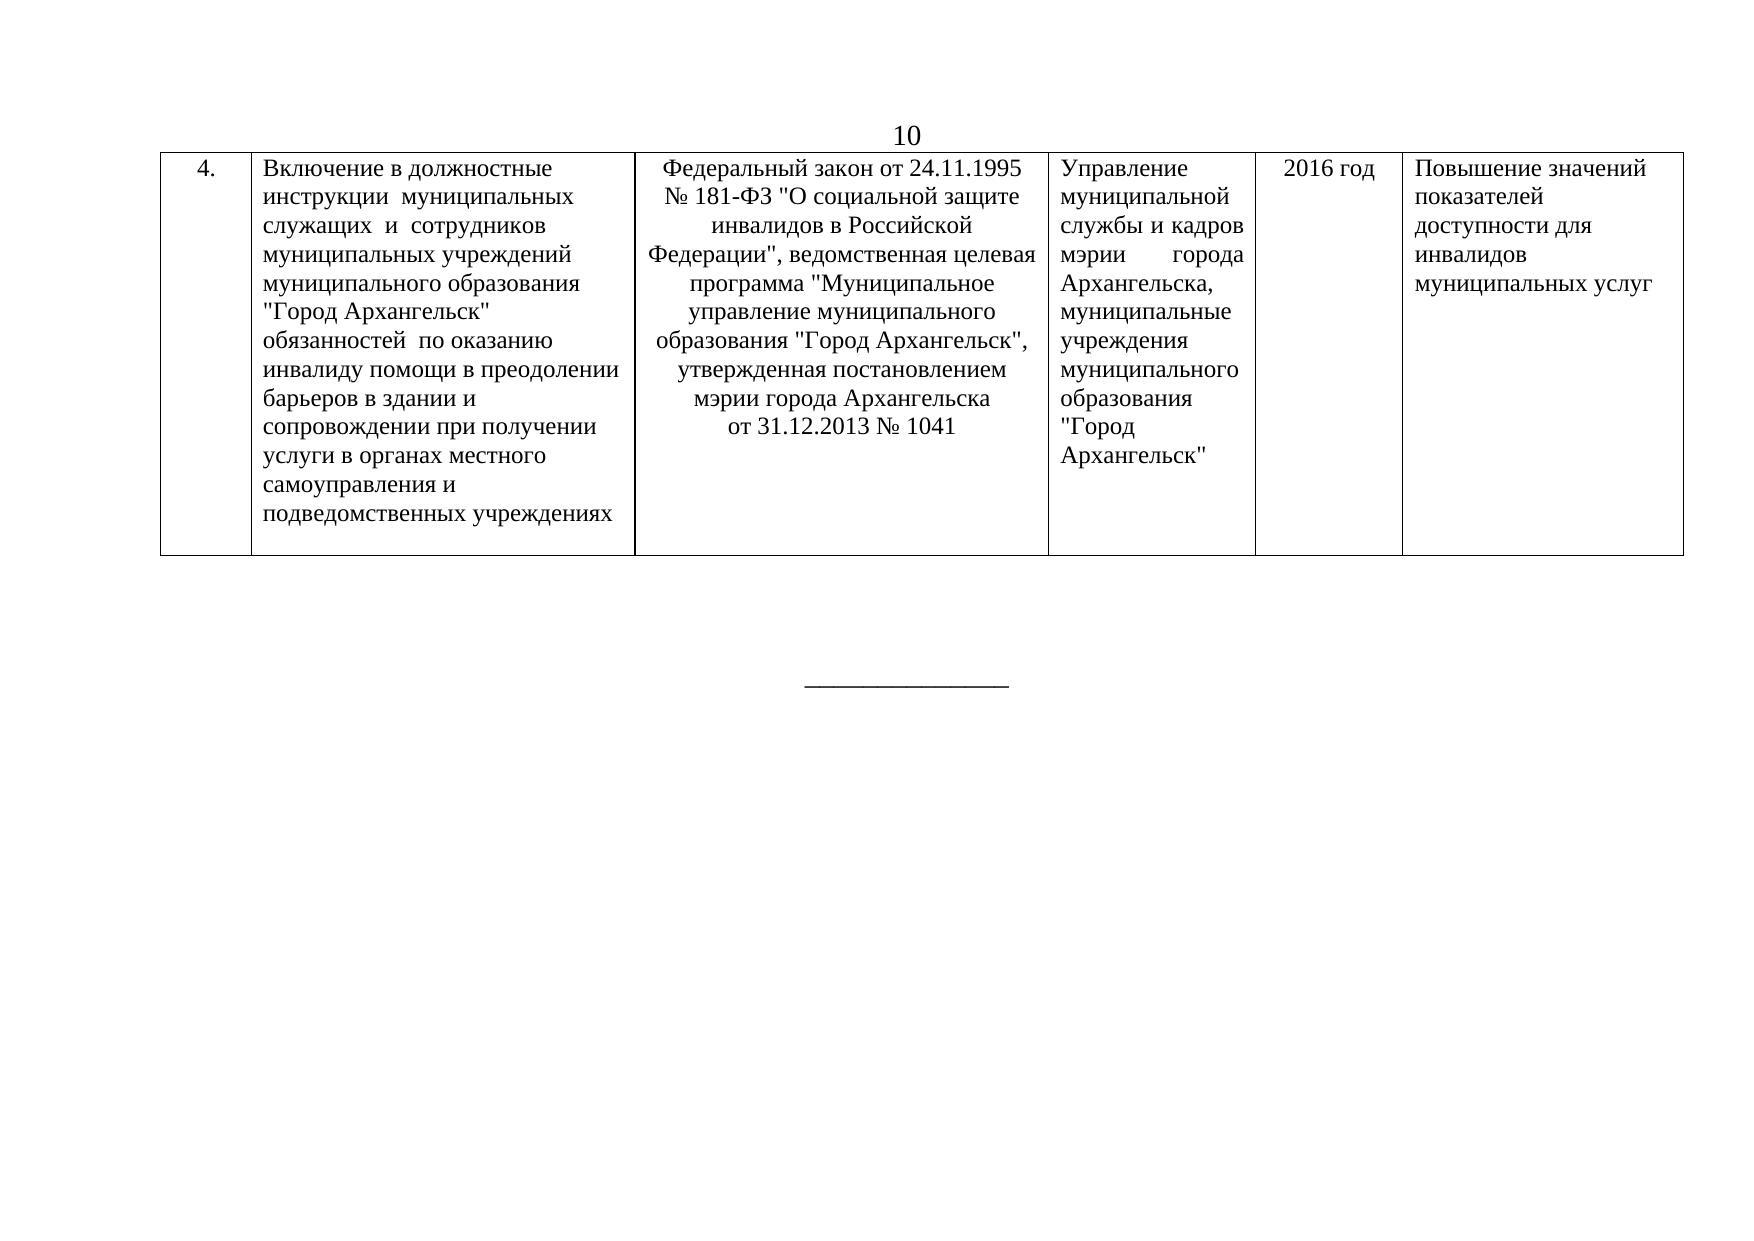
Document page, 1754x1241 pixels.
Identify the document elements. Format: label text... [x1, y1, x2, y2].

table_header Включение в должностные инструкции муниципальных служащих и сотрудников муниципальных учреждений муниципального образования "Город Архангельск" обязанностей по оказанию инвалиду помощи в преодолении барьеров в здании и сопровождении при получении услуги в органах местного самоуправления и подведомственных учреждениях [252, 153, 634, 555]
table_header Управление муниципальной службы и кадров мэрии города Архангельска, муниципальные учреждения муниципального образования "Город Архангельск" [1049, 153, 1255, 555]
table_header 2016 год [1256, 153, 1402, 555]
table_header 4. [161, 153, 251, 555]
table_header Повышение значений показателей доступности для инвалидов муниципальных услуг [1403, 153, 1683, 555]
table_header Федеральный закон от 24.11.1995 № 181-ФЗ "О социальной защите инвалидов в Российской Федерации", ведомственная целевая программа "Муниципальное управление муниципального образования "Город Архангельск", утвержденная постановлением мэрии города Архангельска от 31.12.2013 № 1041 [636, 153, 1048, 555]
text ______________ [177, 657, 1636, 690]
text 10 [177, 118, 1636, 152]
